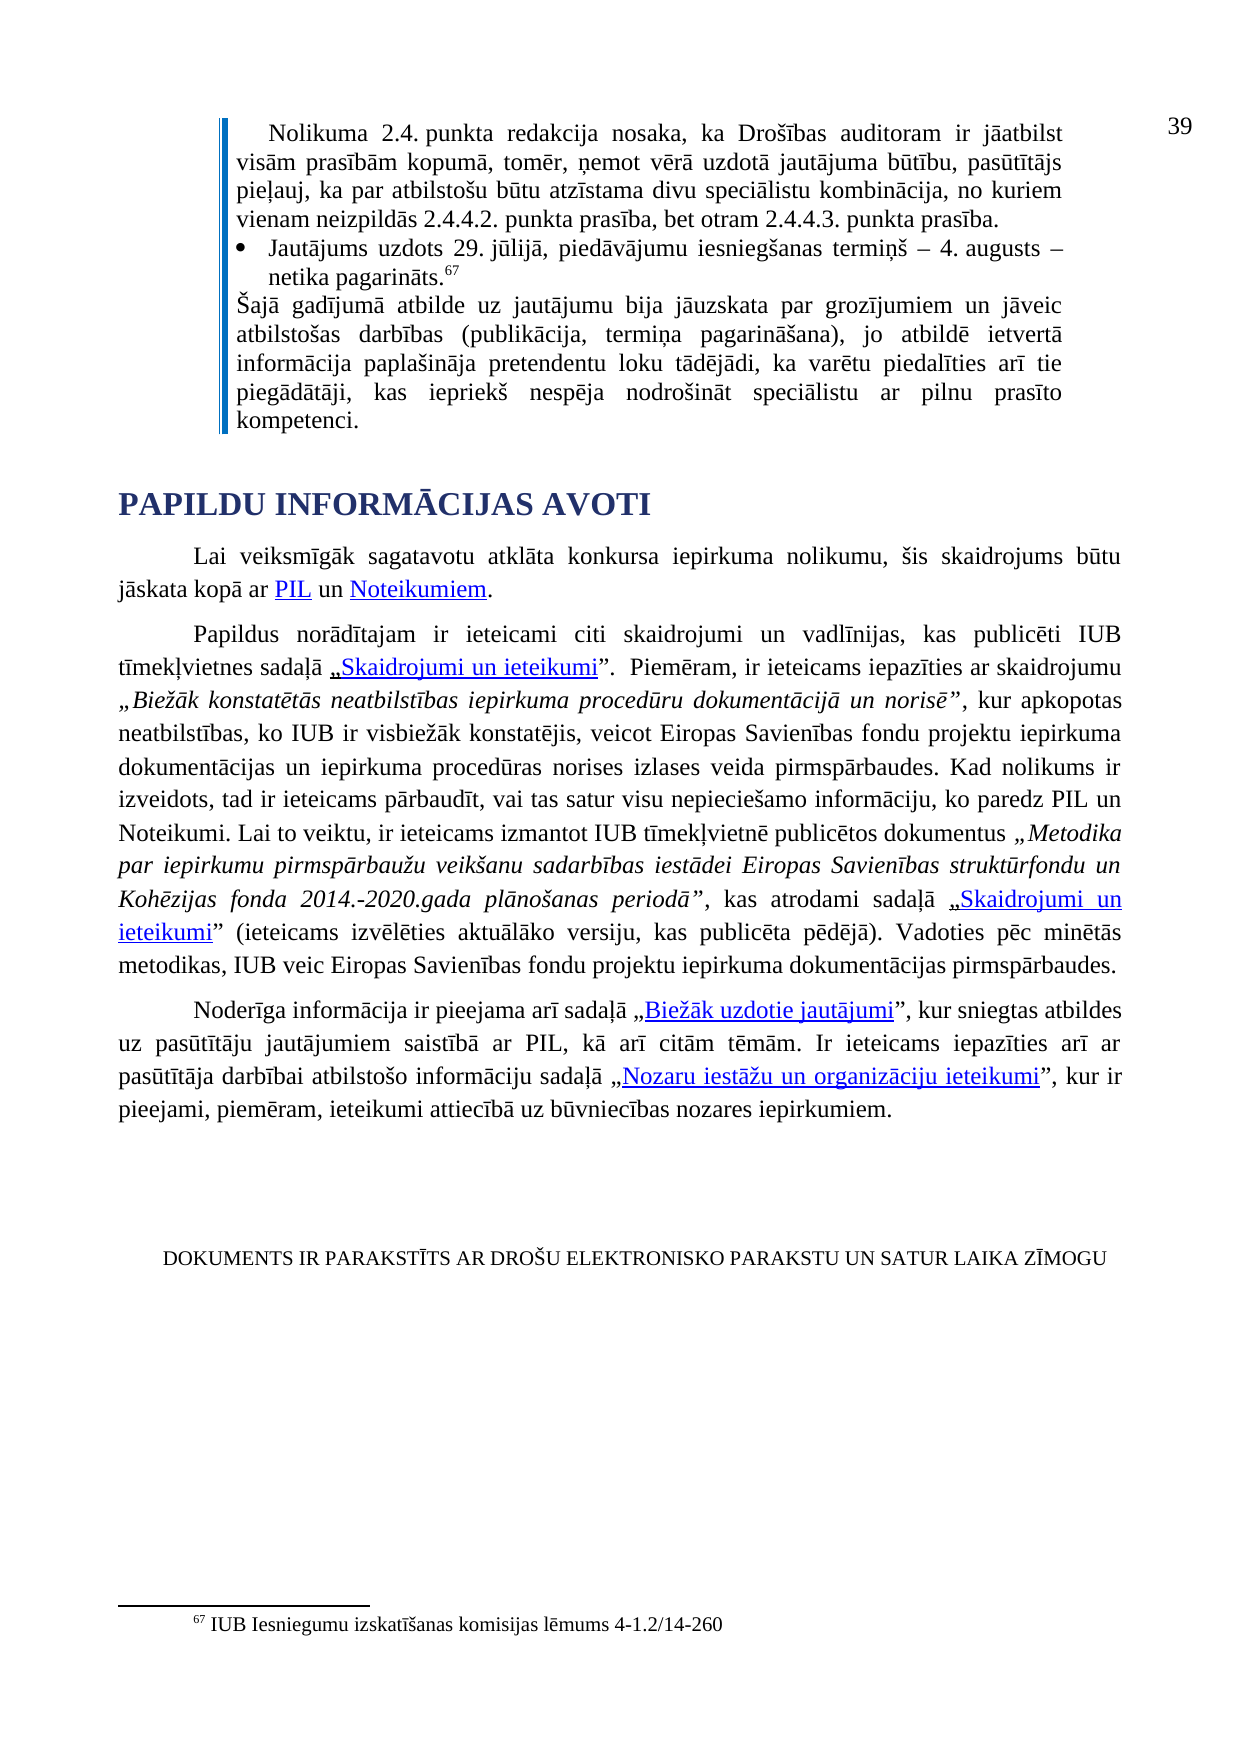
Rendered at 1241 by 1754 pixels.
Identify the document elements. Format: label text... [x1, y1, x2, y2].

text Papildus norādītajam ir ieteicami citi skaidrojumi un vadlīnijas, kas publicēti IUB tīmekļvietnes sadaļā „Skaidrojumi un ieteikumi”. Piemēram, ir ieteicams iepazīties ar skaidrojumu „Biežāk konstatētās neatbilstības iepirkuma procedūru dokumentācijā un norisē”, kur apkopotas neatbilstības, ko IUB ir visbiežāk konstatējis, veicot Eiropas Savienības fondu projektu iepirkuma dokumentācijas un iepirkuma procedūras norises izlases veida pirmspārbaudes. Kad nolikums ir izveidots, tad ir ieteicams pārbaudīt, vai tas satur visu nepieciešamo informāciju, ko paredz PIL un Noteikumi. Lai to veiktu, ir ieteicams izmantot IUB tīmekļvietnē publicētos dokumentus „Metodika par iepirkumu pirmspārbaužu veikšanu sadarbības iestādei Eiropas Savienības struktūrfondu un Kohēzijas fonda 2014.-2020.gada plānošanas periodā”, kas atrodami sadaļā „Skaidrojumi un ieteikumi” (ieteicams izvēlēties aktuālāko versiju, kas publicēta pēdējā). Vadoties pēc minētās metodikas, IUB veic Eiropas Savienības fondu projektu iepirkuma dokumentācijas pirmspārbaudes. [118, 619, 1122, 978]
text Lai veiksmīgāk sagatavotu atklāta konkursa iepirkuma nolikumu, šis skaidrojums būtu jāskata kopā ar PIL un Noteikumiem. [118, 541, 1122, 603]
text Šajā gadījumā atbilde uz jautājumu bija jāuzskata par grozījumiem un jāveic atbilstošas darbības (publikācija, termiņa pagarināšana), jo atbildē ietvertā informācija paplašināja pretendentu loku tādējādi, ka varētu piedalīties arī tie piegādātāji, kas iepriekš nespēja nodrošināt speciālistu ar pilnu prasīto kompetenci. [228, 291, 1063, 434]
list Jautājums uzdots 29. jūlijā, piedāvājumu iesniegšanas termiņš – 4. augusts – netika pagarināts. [228, 233, 1063, 291]
subtitle Papildu informācijas avoti [118, 484, 1122, 523]
text Noderīga informācija ir pieejama arī sadaļā „Biežāk uzdotie jautājumi”, kur sniegtas atbildes uz pasūtītāju jautājumiem saistībā ar PIL, kā arī citām tēmām. Ir ieteicams iepazīties arī ar pasūtītāja darbībai atbilstošo informāciju sadaļā „Nozaru iestāžu un organizāciju ieteikumi”, kur ir pieejami, piemēram, ieteikumi attiecībā uz būvniecības nozares iepirkumiem. [118, 995, 1122, 1123]
text Nolikuma 2.4. punkta redakcija nosaka, ka Drošības auditoram ir jāatbilst visām prasībām kopumā, tomēr, ņemot vērā uzdotā jautājuma būtību, pasūtītājs pieļauj, ka par atbilstošu būtu atzīstama divu speciālistu kombinācija, no kuriem vienam neizpildās 2.4.4.2. punkta prasība, bet otram 2.4.4.3. punkta prasība. [228, 118, 1063, 233]
text DOKUMENTS IR PARAKSTĪTS AR DROŠU ELEKTRONISKO PARAKSTU UN SATUR LAIKA ZĪMOGU [148, 1246, 1122, 1270]
